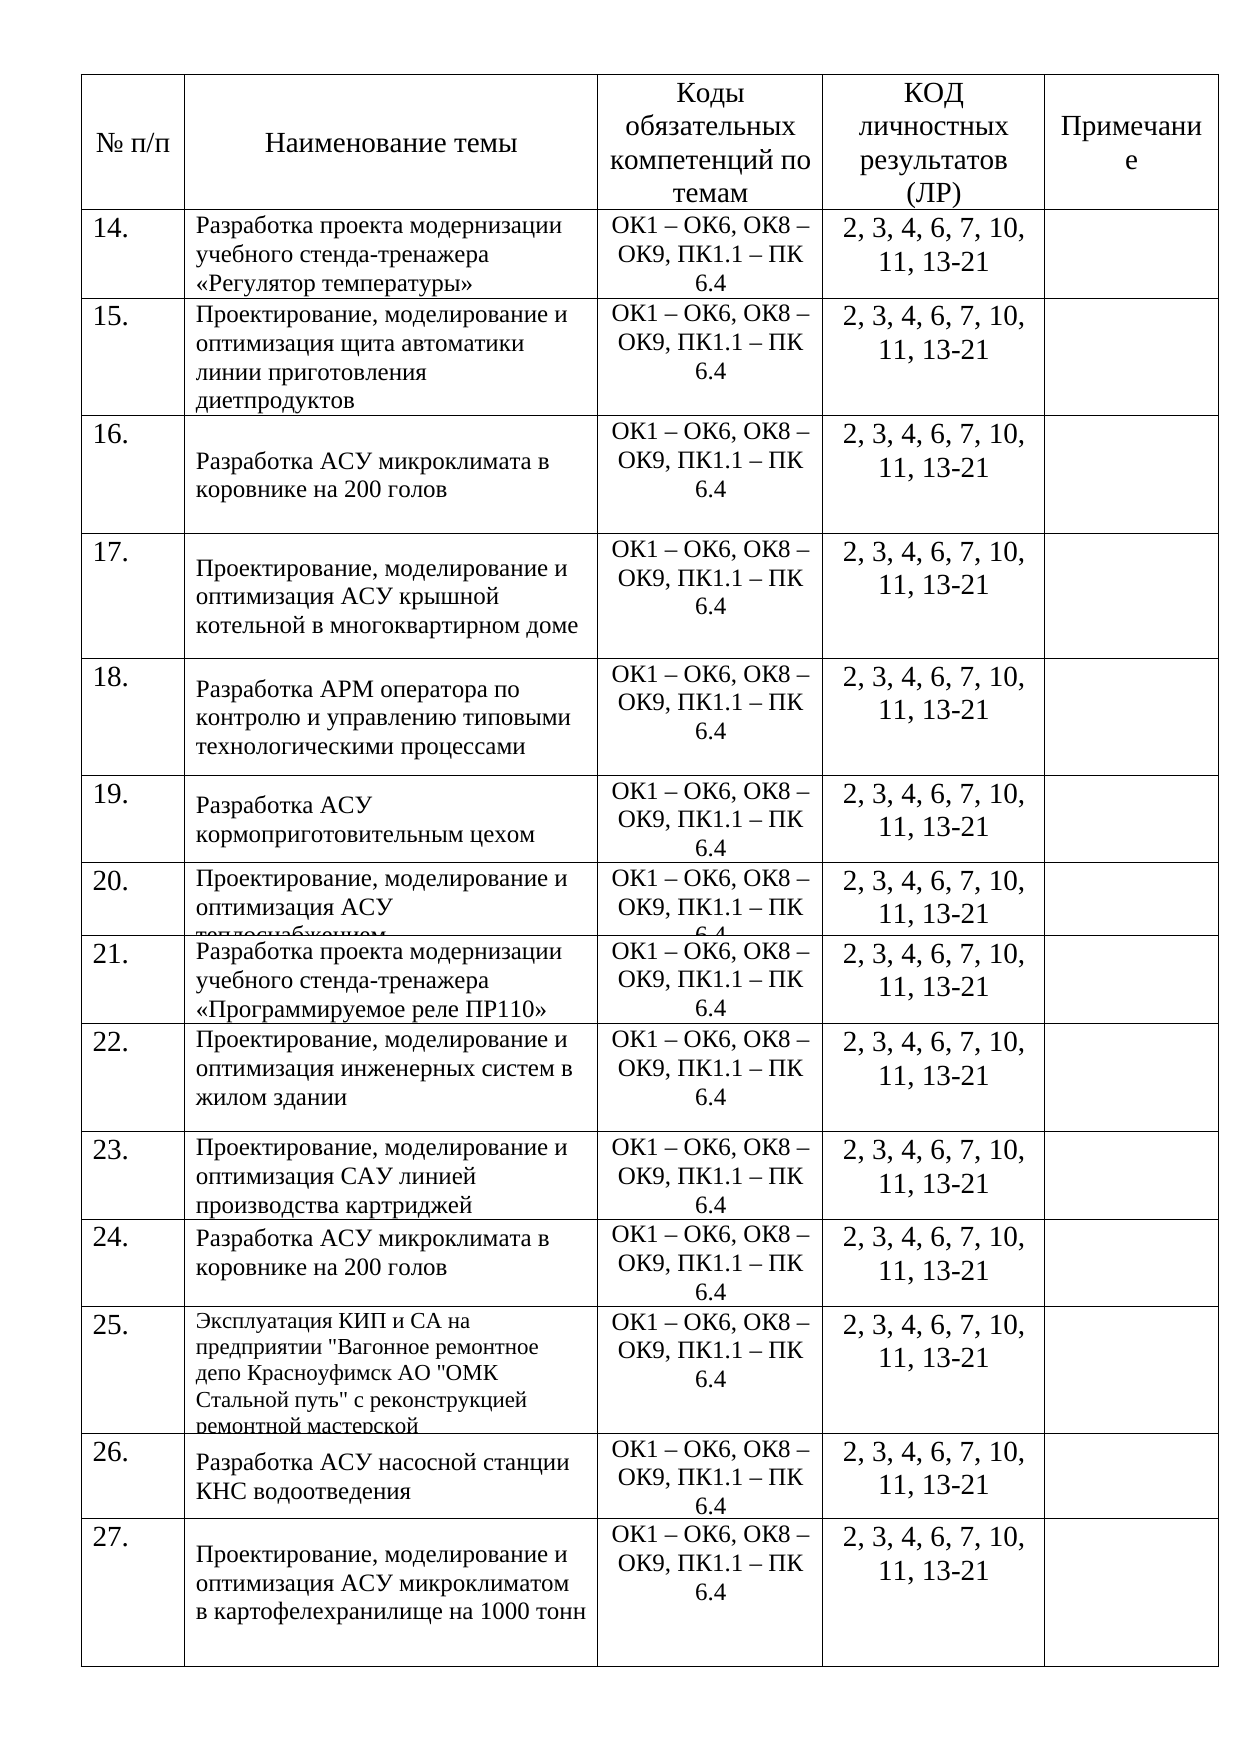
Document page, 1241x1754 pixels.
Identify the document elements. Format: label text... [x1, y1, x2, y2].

table_cell [1045, 659, 1218, 775]
table_header № п/п [82, 75, 184, 209]
table_cell Проектирование, моделирование и оптимизация инженерных систем в жилом здании [185, 1024, 597, 1131]
table_cell Разработка АСУ насосной станции КНС водоотведения [185, 1434, 597, 1518]
table_cell 2, 3, 4, 6, 7, 10, 11, 13-21 [823, 534, 1044, 658]
table_cell [1045, 1307, 1218, 1433]
table_cell [82, 776, 184, 862]
table_cell 2, 3, 4, 6, 7, 10, 11, 13-21 [823, 1519, 1044, 1666]
table_cell 2, 3, 4, 6, 7, 10, 11, 13-21 [823, 1132, 1044, 1218]
table_cell [1045, 1132, 1218, 1218]
table_cell [82, 1024, 184, 1131]
table_cell ОК1 – ОК6, ОК8 – ОК9, ПК1.1 – ПК 6.4 [598, 416, 822, 533]
table_cell 2, 3, 4, 6, 7, 10, 11, 13-21 [823, 1434, 1044, 1518]
table_cell 2, 3, 4, 6, 7, 10, 11, 13-21 [823, 1024, 1044, 1131]
table_cell [1045, 1220, 1218, 1306]
table_cell Разработка АСУ микроклимата в коровнике на 200 голов [185, 1220, 597, 1306]
table_header Примечание [1045, 75, 1218, 209]
table_cell [1045, 299, 1218, 415]
table_cell [82, 863, 184, 935]
table_header КОД личностных результатов (ЛР) [823, 75, 1044, 209]
table_cell [82, 936, 184, 1023]
table_cell ОК1 – ОК6, ОК8 – ОК9, ПК1.1 – ПК 6.4 [598, 776, 822, 862]
table_cell 2, 3, 4, 6, 7, 10, 11, 13-21 [823, 1220, 1044, 1306]
table_cell 2, 3, 4, 6, 7, 10, 11, 13-21 [823, 416, 1044, 533]
table_cell [82, 1519, 184, 1666]
table_cell [82, 416, 184, 533]
table_cell 2, 3, 4, 6, 7, 10, 11, 13-21 [823, 936, 1044, 1023]
table_cell Проектирование, моделирование и оптимизация АСУ крышной котельной в многоквартирном доме [185, 534, 597, 658]
table_cell [82, 1434, 184, 1518]
table_header Наименование темы [185, 75, 597, 209]
table_cell Проектирование, моделирование и оптимизация САУ линией производства картриджей [185, 1132, 597, 1218]
table_cell [1045, 1519, 1218, 1666]
table_cell [1045, 1024, 1218, 1131]
table_cell Проектирование, моделирование и оптимизация АСУ микроклиматом в картофелехранилище на 1000 тонн [185, 1519, 597, 1666]
table_cell ОК1 – ОК6, ОК8 – ОК9, ПК1.1 – ПК 6.4 [598, 936, 822, 1023]
table_cell [1045, 416, 1218, 533]
table_cell ОК1 – ОК6, ОК8 – ОК9, ПК1.1 – ПК 6.4 [598, 1434, 822, 1518]
table_cell 2, 3, 4, 6, 7, 10, 11, 13-21 [823, 210, 1044, 297]
table_cell Разработка проекта модернизации учебного стенда-тренажера «Регулятор температуры» [185, 210, 597, 297]
table_cell [1045, 534, 1218, 658]
table_cell [82, 1307, 184, 1433]
table_cell ОК1 – ОК6, ОК8 – ОК9, ПК1.1 – ПК 6.4 [598, 1220, 822, 1306]
table_cell Разработка АСУ микроклимата в коровнике на 200 голов [185, 416, 597, 533]
table_cell Проектирование, моделирование и оптимизация АСУ теплоснабжением железнодорожного вокзала [185, 863, 597, 935]
table_cell 2, 3, 4, 6, 7, 10, 11, 13-21 [823, 299, 1044, 415]
table_cell 2, 3, 4, 6, 7, 10, 11, 13-21 [823, 1307, 1044, 1433]
table_cell 2, 3, 4, 6, 7, 10, 11, 13-21 [823, 863, 1044, 935]
table_cell Проектирование, моделирование и оптимизация щита автоматики линии приготовления диетпродуктов [185, 299, 597, 415]
table_cell ОК1 – ОК6, ОК8 – ОК9, ПК1.1 – ПК 6.4 [598, 863, 822, 935]
table_cell ОК1 – ОК6, ОК8 – ОК9, ПК1.1 – ПК 6.4 [598, 534, 822, 658]
table_cell Разработка АСУ кормоприготовительным цехом [185, 776, 597, 862]
table_cell [82, 1132, 184, 1218]
table_cell ОК1 – ОК6, ОК8 – ОК9, ПК1.1 – ПК 6.4 [598, 1024, 822, 1131]
table_cell [82, 534, 184, 658]
table_cell [1045, 210, 1218, 297]
table_cell [1045, 936, 1218, 1023]
table_cell ОК1 – ОК6, ОК8 – ОК9, ПК1.1 – ПК 6.4 [598, 659, 822, 775]
table_cell ОК1 – ОК6, ОК8 – ОК9, ПК1.1 – ПК 6.4 [598, 1307, 822, 1433]
table_cell 2, 3, 4, 6, 7, 10, 11, 13-21 [823, 776, 1044, 862]
table_cell [82, 1220, 184, 1306]
table_cell ОК1 – ОК6, ОК8 – ОК9, ПК1.1 – ПК 6.4 [598, 1519, 822, 1666]
table_cell Разработка АРМ оператора по контролю и управлению типовыми технологическими процессами [185, 659, 597, 775]
table_cell [1045, 1434, 1218, 1518]
table_cell 2, 3, 4, 6, 7, 10, 11, 13-21 [823, 659, 1044, 775]
table_cell [1045, 863, 1218, 935]
table_cell Разработка проекта модернизации учебного стенда-тренажера «Программируемое реле ПР110» [185, 936, 597, 1023]
table_header Коды обязательных компетенций по темам [598, 75, 822, 209]
table_cell [82, 659, 184, 775]
table_cell [82, 299, 184, 415]
table_cell ОК1 – ОК6, ОК8 – ОК9, ПК1.1 – ПК 6.4 [598, 1132, 822, 1218]
table_cell Эксплуатация КИП и CА на предприятии "Вагонное ремонтное депо Красноуфимск АО "ОМК Стальной путь" с реконструкцией ремонтной мастерской [185, 1307, 597, 1433]
table_cell ОК1 – ОК6, ОК8 – ОК9, ПК1.1 – ПК 6.4 [598, 299, 822, 415]
table_cell ОК1 – ОК6, ОК8 – ОК9, ПК1.1 – ПК 6.4 [598, 210, 822, 297]
table_cell [1045, 776, 1218, 862]
table_cell [82, 210, 184, 297]
